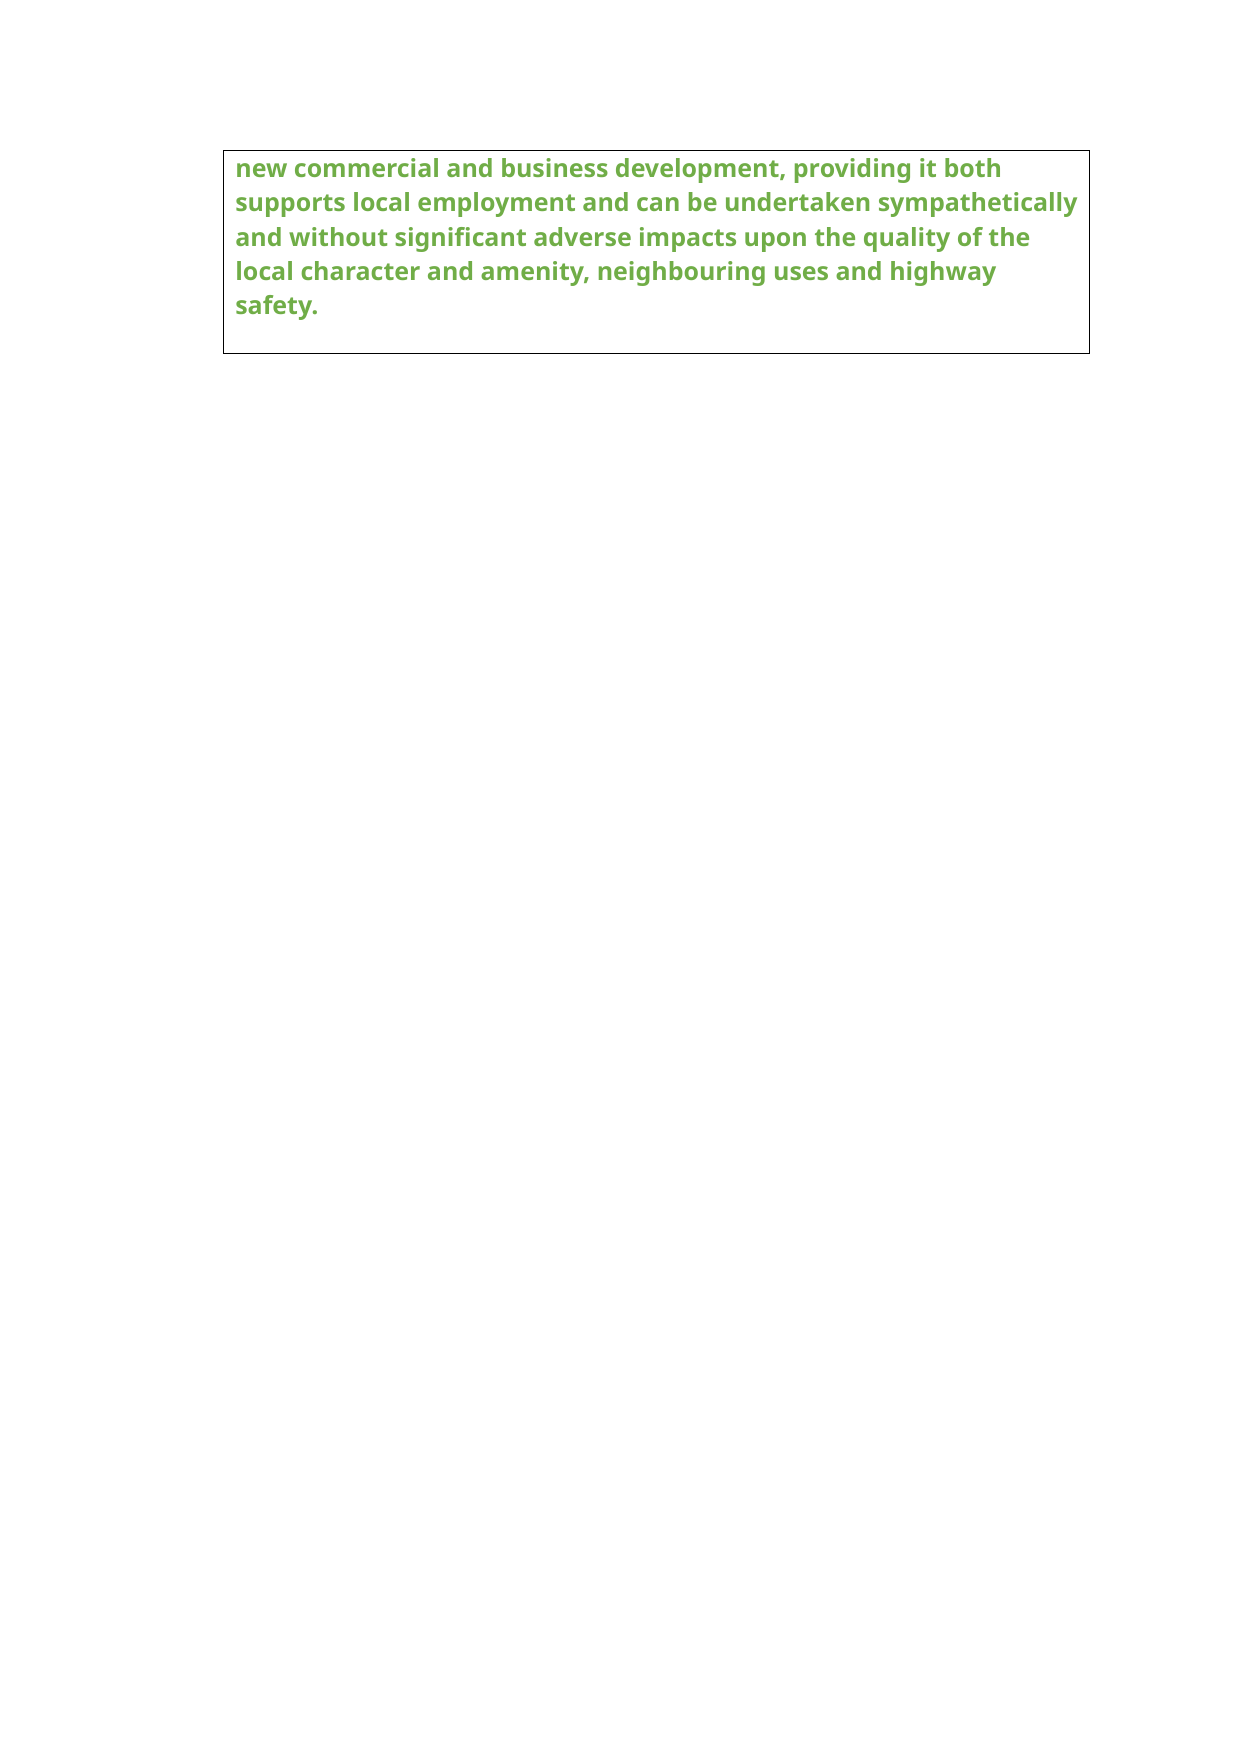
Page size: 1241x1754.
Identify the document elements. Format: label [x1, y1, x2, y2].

table_header [224, 151, 1089, 353]
